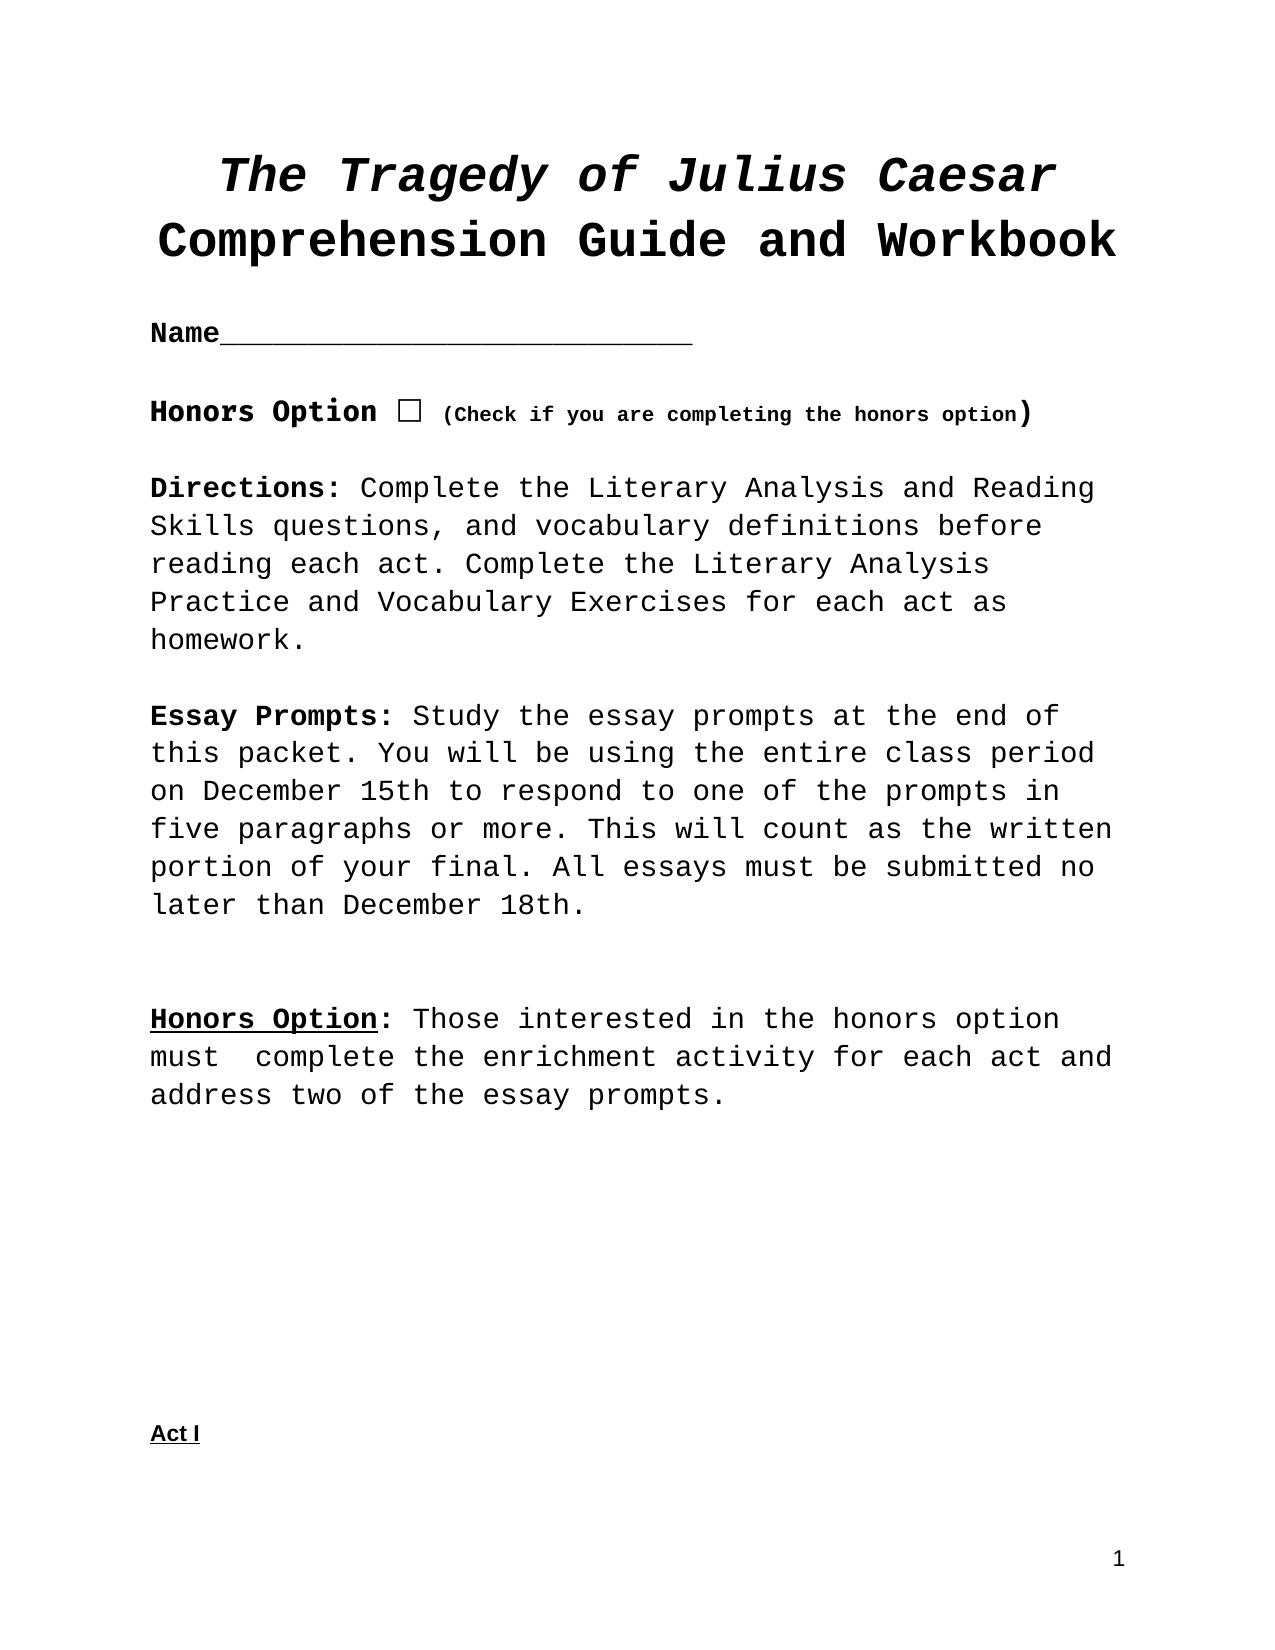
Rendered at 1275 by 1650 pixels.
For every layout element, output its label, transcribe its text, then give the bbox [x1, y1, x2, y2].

text Directions: Complete the Literary Analysis and Reading Skills questions, and vocabulary definitions before reading each act. Complete the Literary Analysis Practice and Vocabulary Exercises for each act as homework. [150, 473, 1125, 658]
text Name___________________________ [150, 318, 1125, 351]
text Essay Prompts: Study the essay prompts at the end of this packet. You will be using the entire class period on December 15th to respond to one of the prompts in five paragraphs or more. This will count as the written portion of your final. All essays must be submitted no later than December 18th. [150, 701, 1125, 923]
text Act I [150, 1420, 1125, 1446]
text The Tragedy of Julius Caesar [150, 150, 1125, 207]
text Comprehension Guide and Workbook [150, 215, 1125, 272]
text Honors Option: Those interested in the honors option must complete the enrichment activity for each act and address two of the essay prompts. [150, 1004, 1125, 1113]
text Honors Option ⬜ (Check if you are completing the honors option) [150, 394, 1125, 430]
